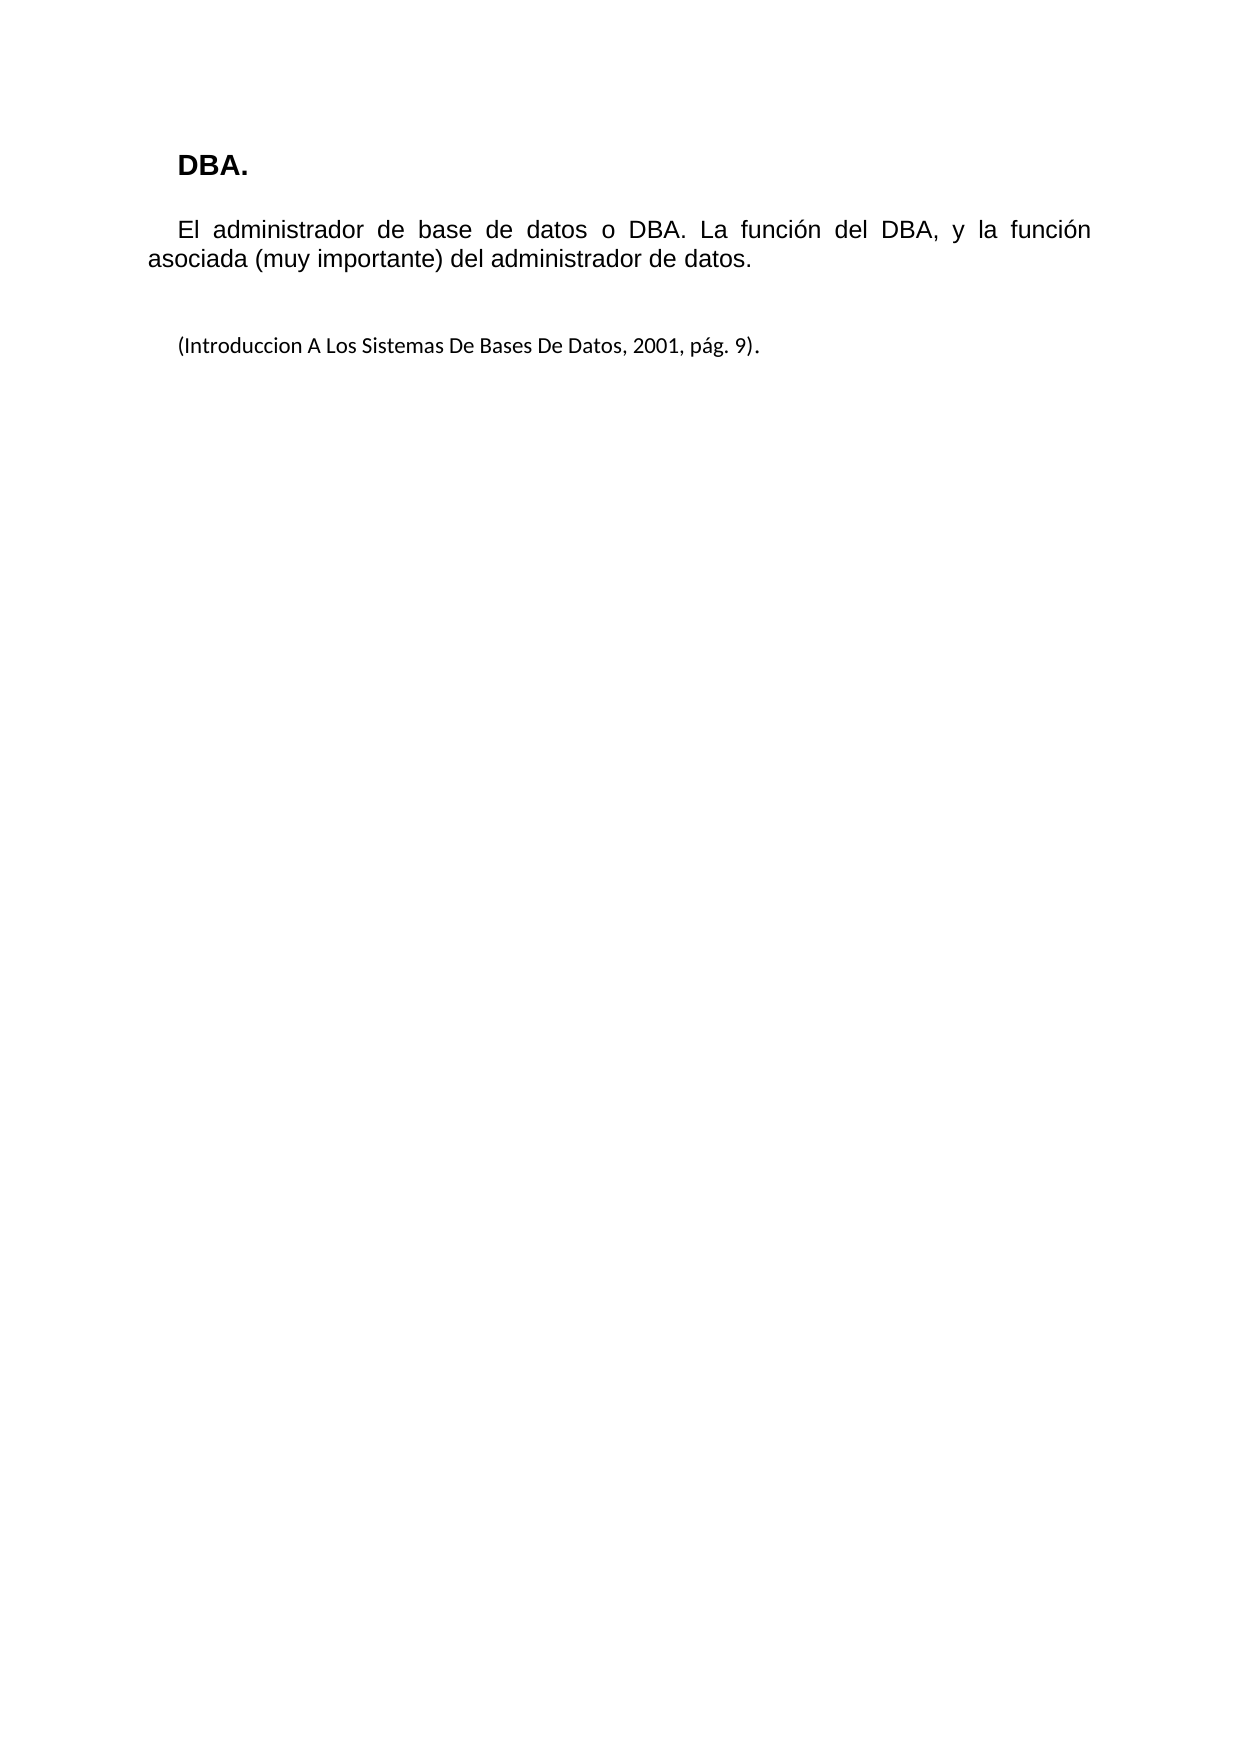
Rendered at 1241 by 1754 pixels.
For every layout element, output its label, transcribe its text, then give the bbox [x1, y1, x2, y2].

text DBA. [148, 148, 1087, 181]
text El administrador de base de datos o DBA. La función del DBA, y la función asociada (muy importante) del administrador de datos. [148, 215, 1092, 272]
text . [148, 330, 1087, 359]
